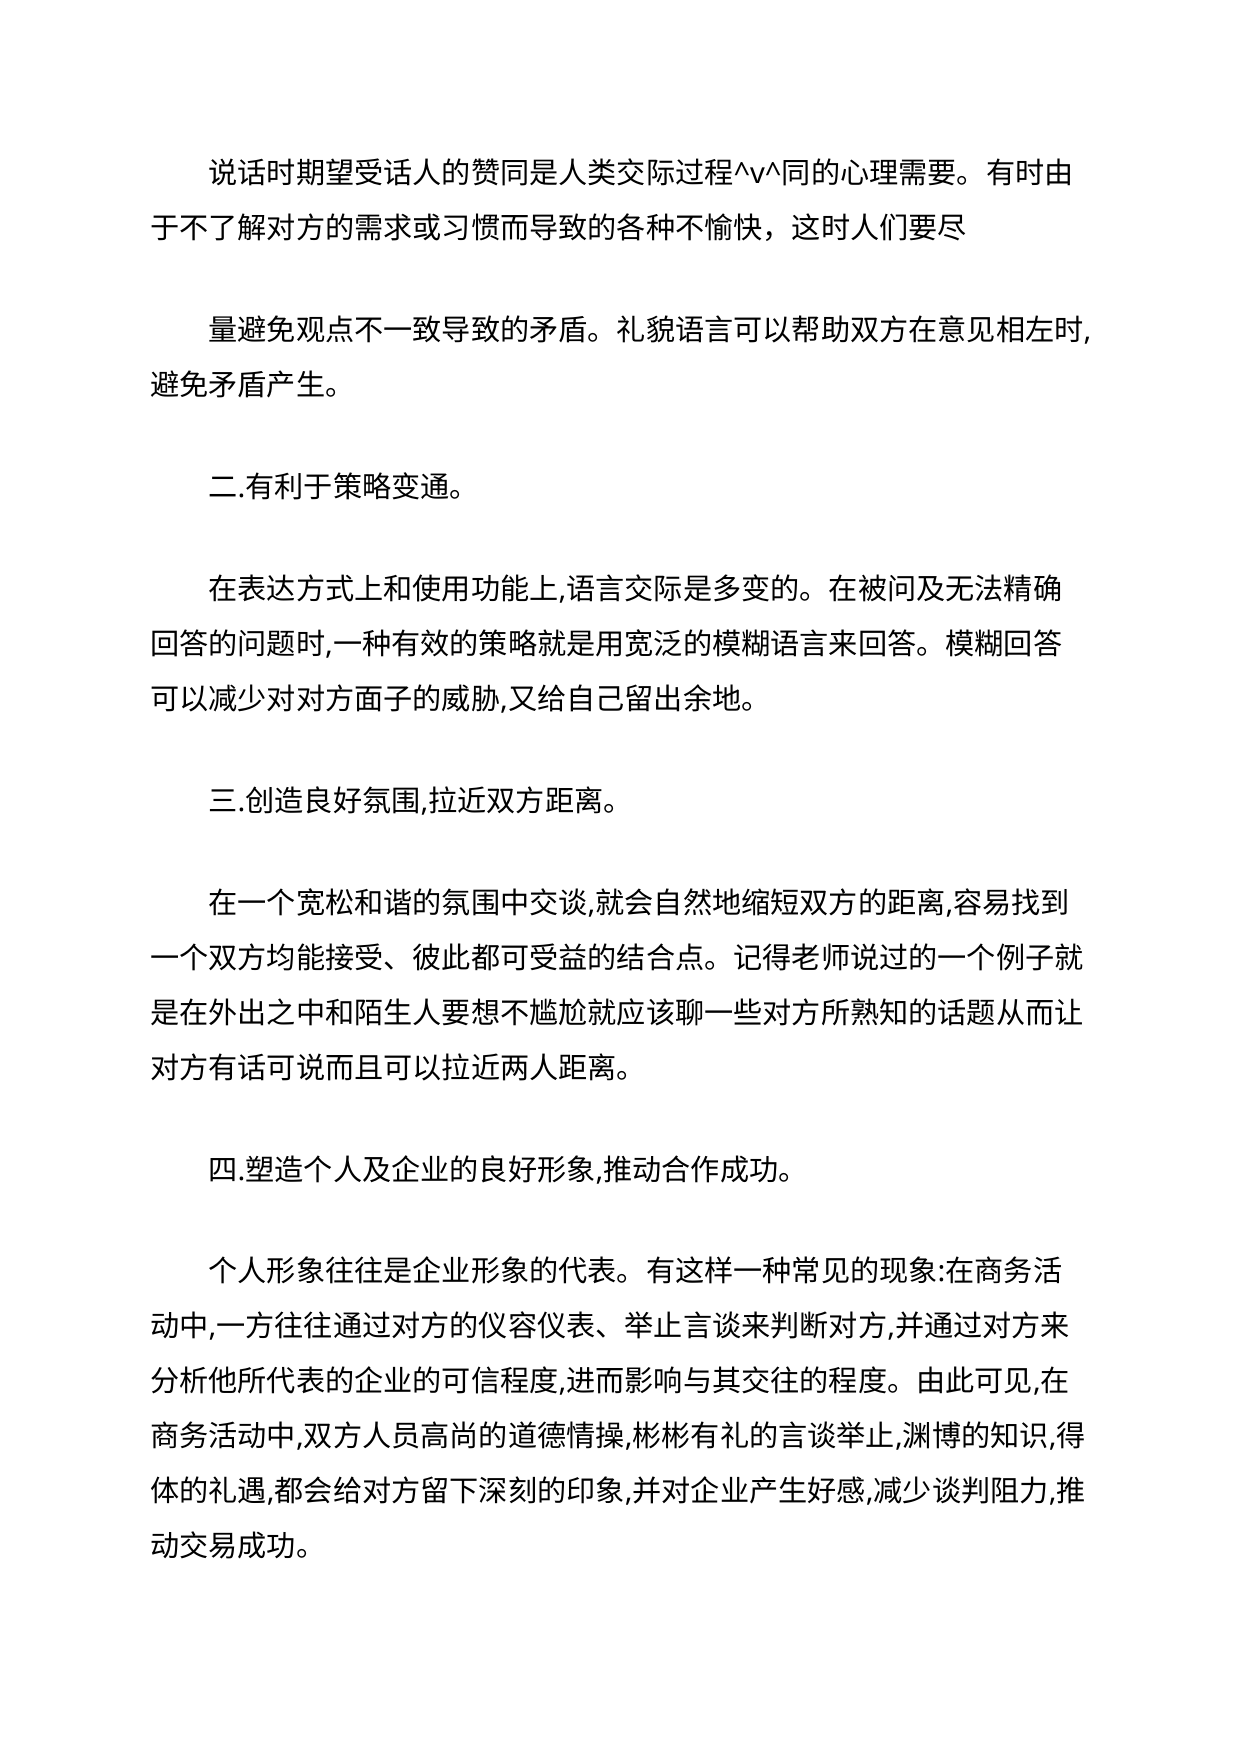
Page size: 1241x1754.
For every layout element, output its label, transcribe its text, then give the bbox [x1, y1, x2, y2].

text 量避免观点不一致导致的矛盾。礼貌语言可以帮助双方在意见相左时,避免矛盾产生。 [150, 307, 1090, 404]
text 二.有利于策略变通。 [150, 463, 1090, 506]
text 在一个宽松和谐的氛围中交谈,就会自然地缩短双方的距离,容易找到一个双方均能接受、彼此都可受益的结合点。记得老师说过的一个例子就是在外出之中和陌生人要想不尴尬就应该聊一些对方所熟知的话题从而让对方有话可说而且可以拉近两人距离。 [150, 879, 1090, 1087]
text 四.塑造个人及企业的良好形象,推动合作成功。 [150, 1146, 1090, 1188]
text 说话时期望受话人的赞同是人类交际过程^v^同的心理需要。有时由于不了解对方的需求或习惯而导致的各种不愉快，这时人们要尽 [150, 150, 1090, 247]
text 三.创造良好氛围,拉近双方距离。 [150, 777, 1090, 820]
text 个人形象往往是企业形象的代表。有这样一种常见的现象:在商务活动中,一方往往通过对方的仪容仪表、举止言谈来判断对方,并通过对方来分析他所代表的企业的可信程度,进而影响与其交往的程度。由此可见,在商务活动中,双方人员高尚的道德情操,彬彬有礼的言谈举止,渊博的知识,得体的礼遇,都会给对方留下深刻的印象,并对企业产生好感,减少谈判阻力,推动交易成功。 [150, 1248, 1090, 1565]
text 在表达方式上和使用功能上,语言交际是多变的。在被问及无法精确回答的问题时,一种有效的策略就是用宽泛的模糊语言来回答。模糊回答可以减少对对方面子的威胁,又给自己留出余地。 [150, 566, 1090, 718]
